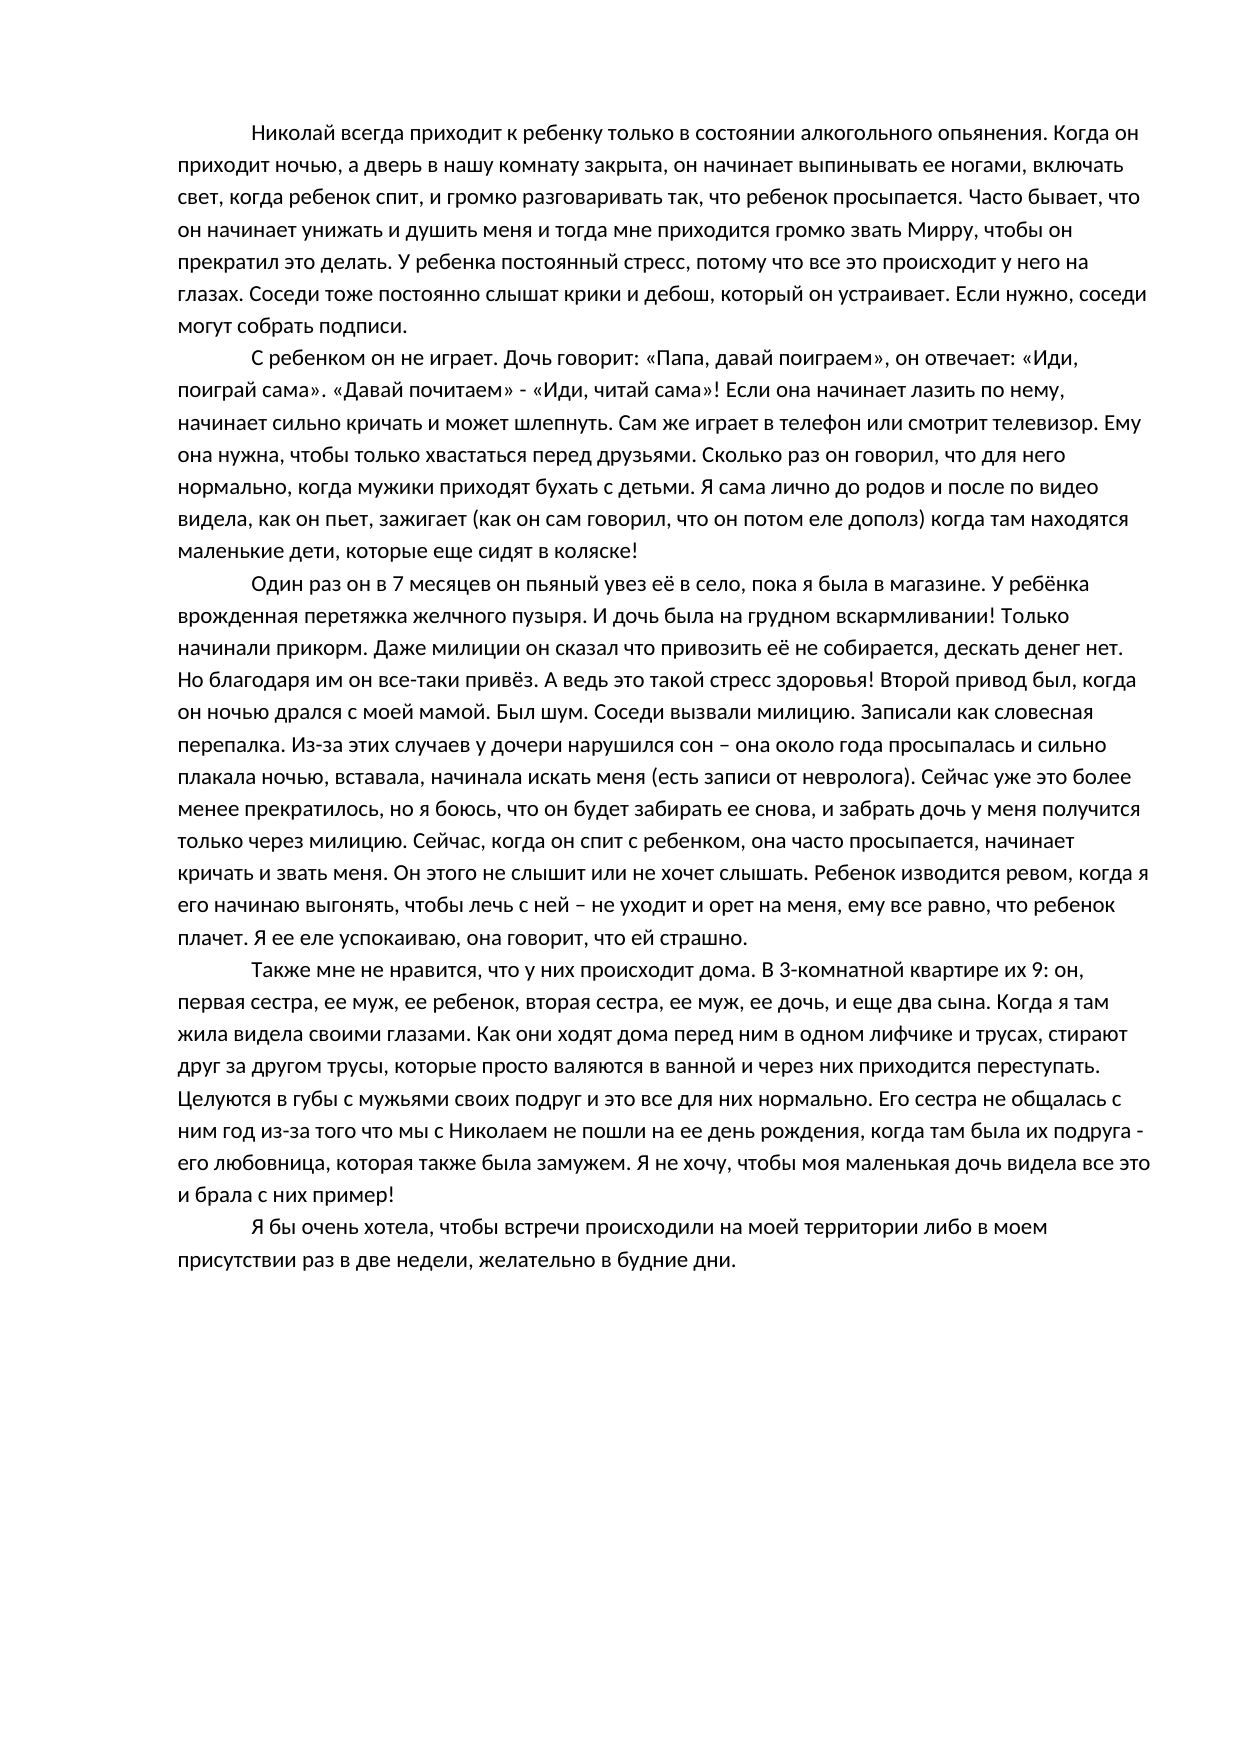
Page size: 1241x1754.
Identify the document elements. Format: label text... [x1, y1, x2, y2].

text Также мне не нравится, что у них происходит дома. В 3-комнатной квартире их 9: он, первая сестра, ее муж, ее ребенок, вторая сестра, ее муж, ее дочь, и еще два сына. Когда я там жила видела своими глазами. Как они ходят дома перед ним в одном лифчике и трусах, стирают друг за другом трусы, которые просто валяются в ванной и через них приходится переступать. Целуются в губы с мужьями своих подруг и это все для них нормально. Его сестра не общалась с ним год из-за того что мы с Николаем не пошли на ее день рождения, когда там была их подруга - его любовница, которая также была замужем. Я не хочу, чтобы моя маленькая дочь видела все это и брала с них пример! [177, 955, 1152, 1208]
text Я бы очень хотела, чтобы встречи происходили на моей территории либо в моем присутствии раз в две недели, желательно в будние дни. [177, 1212, 1152, 1273]
text Николай всегда приходит к ребенку только в состоянии алкогольного опьянения. Когда он приходит ночью, а дверь в нашу комнату закрыта, он начинает выпинывать ее ногами, включать свет, когда ребенок спит, и громко разговаривать так, что ребенок просыпается. Часто бывает, что он начинает унижать и душить меня и тогда мне приходится громко звать Мирру, чтобы он прекратил это делать. У ребенка постоянный стресс, потому что все это происходит у него на глазах. Соседи тоже постоянно слышат крики и дебош, который он устраивает. Если нужно, соседи могут собрать подписи. [177, 118, 1152, 339]
text С ребенком он не играет. Дочь говорит: «Папа, давай поиграем», он отвечает: «Иди, поиграй сама». «Давай почитаем» - «Иди, читай сама»! Если она начинает лазить по нему, начинает сильно кричать и может шлепнуть. Сам же играет в телефон или смотрит телевизор. Ему она нужна, чтобы только хвастаться перед друзьями. Сколько раз он говорил, что для него нормально, когда мужики приходят бухать с детьми. Я сама лично до родов и после по видео видела, как он пьет, зажигает (как он сам говорил, что он потом еле дополз) когда там находятся маленькие дети, которые еще сидят в коляске! [177, 343, 1152, 564]
text Один раз он в 7 месяцев он пьяный увез её в село, пока я была в магазине. У ребёнка врожденная перетяжка желчного пузыря. И дочь была на грудном вскармливании! Только начинали прикорм. Даже милиции он сказал что привозить её не собирается, дескать денег нет. Но благодаря им он все-таки привёз. А ведь это такой стресс здоровья! Второй привод был, когда он ночью дрался с моей мамой. Был шум. Соседи вызвали милицию. Записали как словесная перепалка. Из-за этих случаев у дочери нарушился сон – она около года просыпалась и сильно плакала ночью, вставала, начинала искать меня (есть записи от невролога). Сейчас уже это более менее прекратилось, но я боюсь, что он будет забирать ее снова, и забрать дочь у меня получится только через милицию. Сейчас, когда он спит с ребенком, она часто просыпается, начинает кричать и звать меня. Он этого не слышит или не хочет слышать. Ребенок изводится ревом, когда я его начинаю выгонять, чтобы лечь с ней – не уходит и орет на меня, ему все равно, что ребенок плачет. Я ее еле успокаиваю, она говорит, что ей страшно. [177, 569, 1152, 951]
